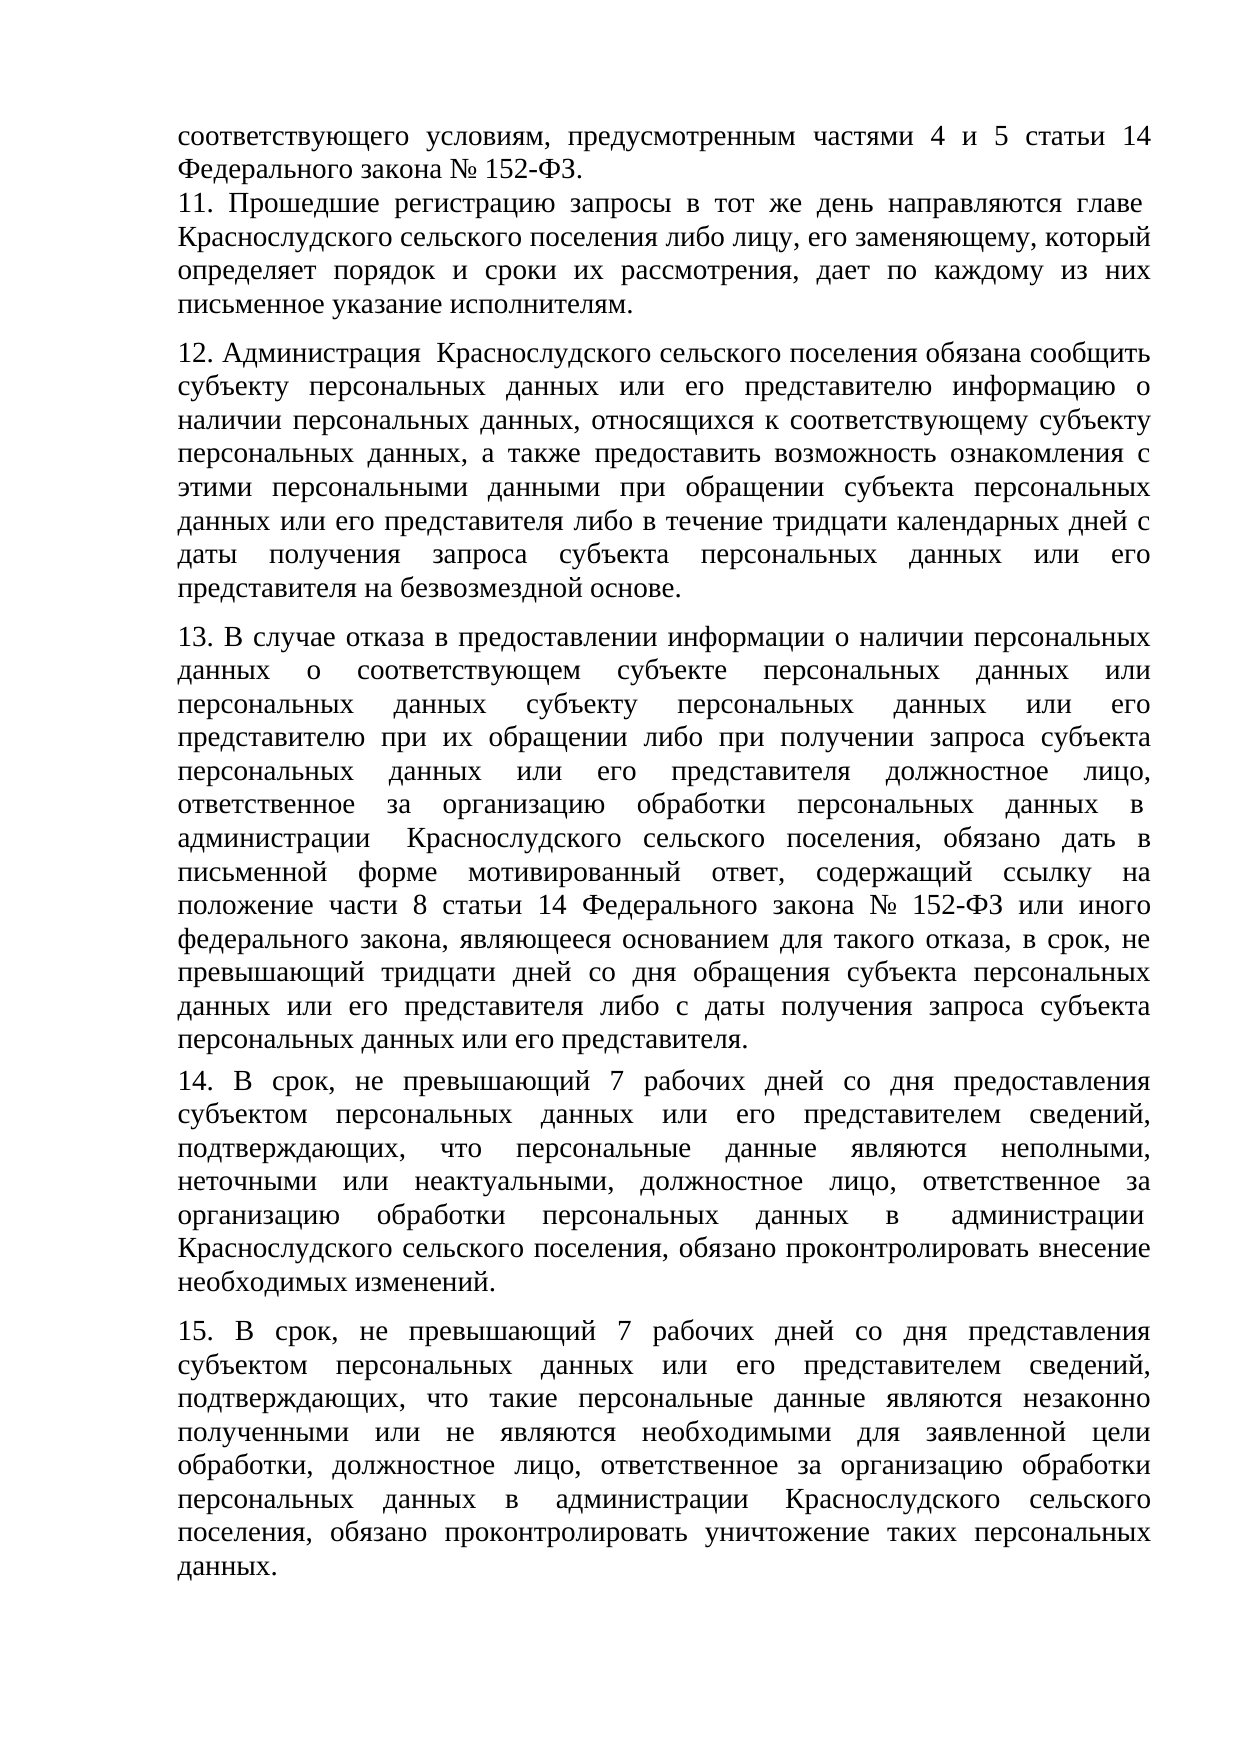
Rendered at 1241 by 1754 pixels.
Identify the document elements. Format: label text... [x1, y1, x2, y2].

text 11. Прошедшие регистрацию запросы в тот же день направляются главе Краснослудского сельского поселения либо лицу, его заменяющему, который определяет порядок и сроки их рассмотрения, дает по каждому из них письменное указание исполнителям. [177, 185, 1152, 319]
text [177, 118, 1152, 185]
text 13. В случае отказа в предоставлении информации о наличии персональных данных о соответствующем субъекте персональных данных или персональных данных субъекту персональных данных или его представителю при их обращении либо при получении запроса субъекта персональных данных или его представителя должностное лицо, ответственное за организацию обработки персональных данных в администрации Краснослудского сельского поселения, обязано дать в письменной форме мотивированный ответ, содержащий ссылку на положение части 8 статьи 14 Федерального закона № 152-ФЗ или иного федерального закона, являющееся основанием для такого отказа, в срок, не превышающий тридцати дней со дня обращения субъекта персональных данных или его представителя либо с даты получения запроса субъекта персональных данных или его представителя. [177, 619, 1152, 1055]
text 12. Администрация Краснослудского сельского поселения обязана сообщить субъекту персональных данных или его представителю информацию о наличии персональных данных, относящихся к соответствующему субъекту персональных данных, а также предоставить возможность ознакомления с этими персональными данными при обращении субъекта персональных данных или его представителя либо в течение тридцати календарных дней с даты получения запроса субъекта персональных данных или его представителя на безвозмездной основе. [177, 335, 1152, 603]
text 14. В срок, не превышающий 7 рабочих дней со дня предоставления субъектом персональных данных или его представителем сведений, подтверждающих, что персональные данные являются неполными, неточными или неактуальными, должностное лицо, ответственное за организацию обработки персональных данных в администрации Краснослудского сельского поселения, обязано проконтролировать внесение необходимых изменений. [177, 1063, 1152, 1298]
text 15. В срок, не превышающий 7 рабочих дней со дня представления субъектом персональных данных или его представителем сведений, подтверждающих, что такие персональные данные являются незаконно полученными или не являются необходимыми для заявленной цели обработки, должностное лицо, ответственное за организацию обработки персональных данных в администрации Краснослудского сельского поселения, обязано проконтролировать уничтожение таких персональных данных. [177, 1313, 1152, 1582]
